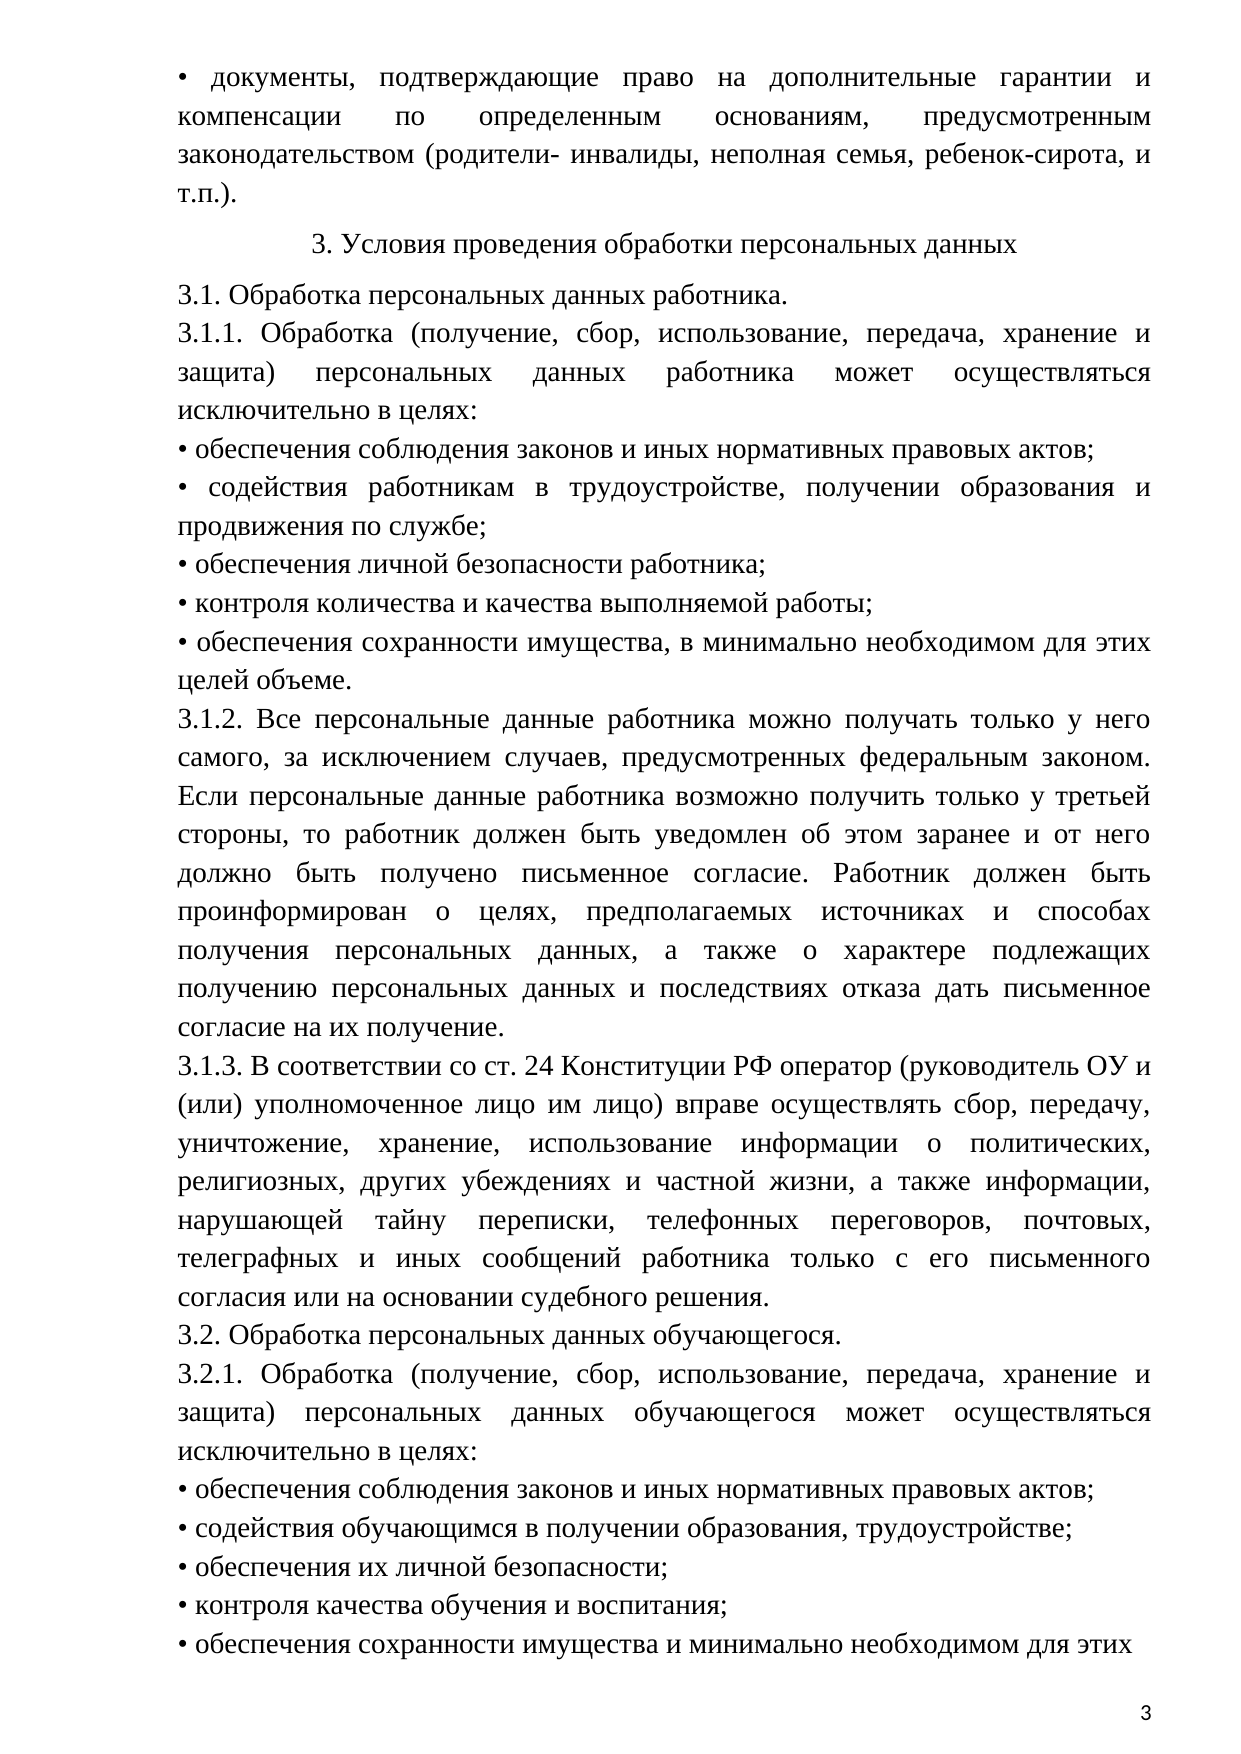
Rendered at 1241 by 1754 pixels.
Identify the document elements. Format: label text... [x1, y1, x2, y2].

text 3. Условия проведения обработки персональных данных [177, 226, 1152, 259]
text • документы, подтверждающие право на дополнительные гарантии и компенсации по определенным основаниям, предусмотренным законодательством (родители- инвалиды, неполная семья, ребенок-сирота, и т.п.). [177, 59, 1152, 208]
text 3.1. Обработка персональных данных работника. [177, 277, 1152, 310]
text • контроля качества обучения и воспитания; [177, 1587, 1152, 1621]
text 3.1.2. Все персональные данные работника можно получать только у него самого, за исключением случаев, предусмотренных федеральным законом. Если персональные данные работника возможно получить только у третьей стороны, то работник должен быть уведомлен об этом заранее и от него должно быть получено письменное согласие. Работник должен быть проинформирован о целях, предполагаемых источниках и способах получения персональных данных, а также о характере подлежащих получению персональных данных и последствиях отказа дать письменное согласие на их получение. [177, 701, 1152, 1043]
text • обеспечения их личной безопасности; [177, 1549, 1152, 1582]
text • обеспечения сохранности имущества, в минимально необходимом для этих целей объеме. [177, 624, 1152, 696]
text • обеспечения соблюдения законов и иных нормативных правовых актов; [177, 1472, 1152, 1505]
text 3.2. Обработка персональных данных обучающегося. [177, 1317, 1152, 1351]
text • содействия работникам в трудоустройстве, получении образования и продвижения по службе; [177, 469, 1152, 542]
text • обеспечения соблюдения законов и иных нормативных правовых актов; [177, 431, 1152, 464]
text 3.2.1. Обработка (получение, сбор, использование, передача, хранение и защита) персональных данных обучающегося может осуществляться исключительно в целях: [177, 1356, 1152, 1467]
text • обеспечения личной безопасности работника; [177, 547, 1152, 580]
text 3.1.1. Обработка (получение, сбор, использование, передача, хранение и защита) персональных данных работника может осуществляться исключительно в целях: [177, 315, 1152, 426]
text • контроля количества и качества выполняемой работы; [177, 585, 1152, 619]
text • обеспечения сохранности имущества и минимально необходимом для этих [177, 1626, 1152, 1659]
text • содействия обучающимся в получении образования, трудоустройстве; [177, 1510, 1152, 1544]
text 3.1.3. В соответствии со ст. 24 Конституции РФ оператор (руководитель ОУ и (или) уполномоченное лицо им лицо) вправе осуществлять сбор, передачу, уничтожение, хранение, использование информации о политических, религиозных, других убеждениях и частной жизни, а также информации, нарушающей тайну переписки, телефонных переговоров, почтовых, телеграфных и иных сообщений работника только с его письменного согласия или на основании судебного решения. [177, 1048, 1152, 1312]
